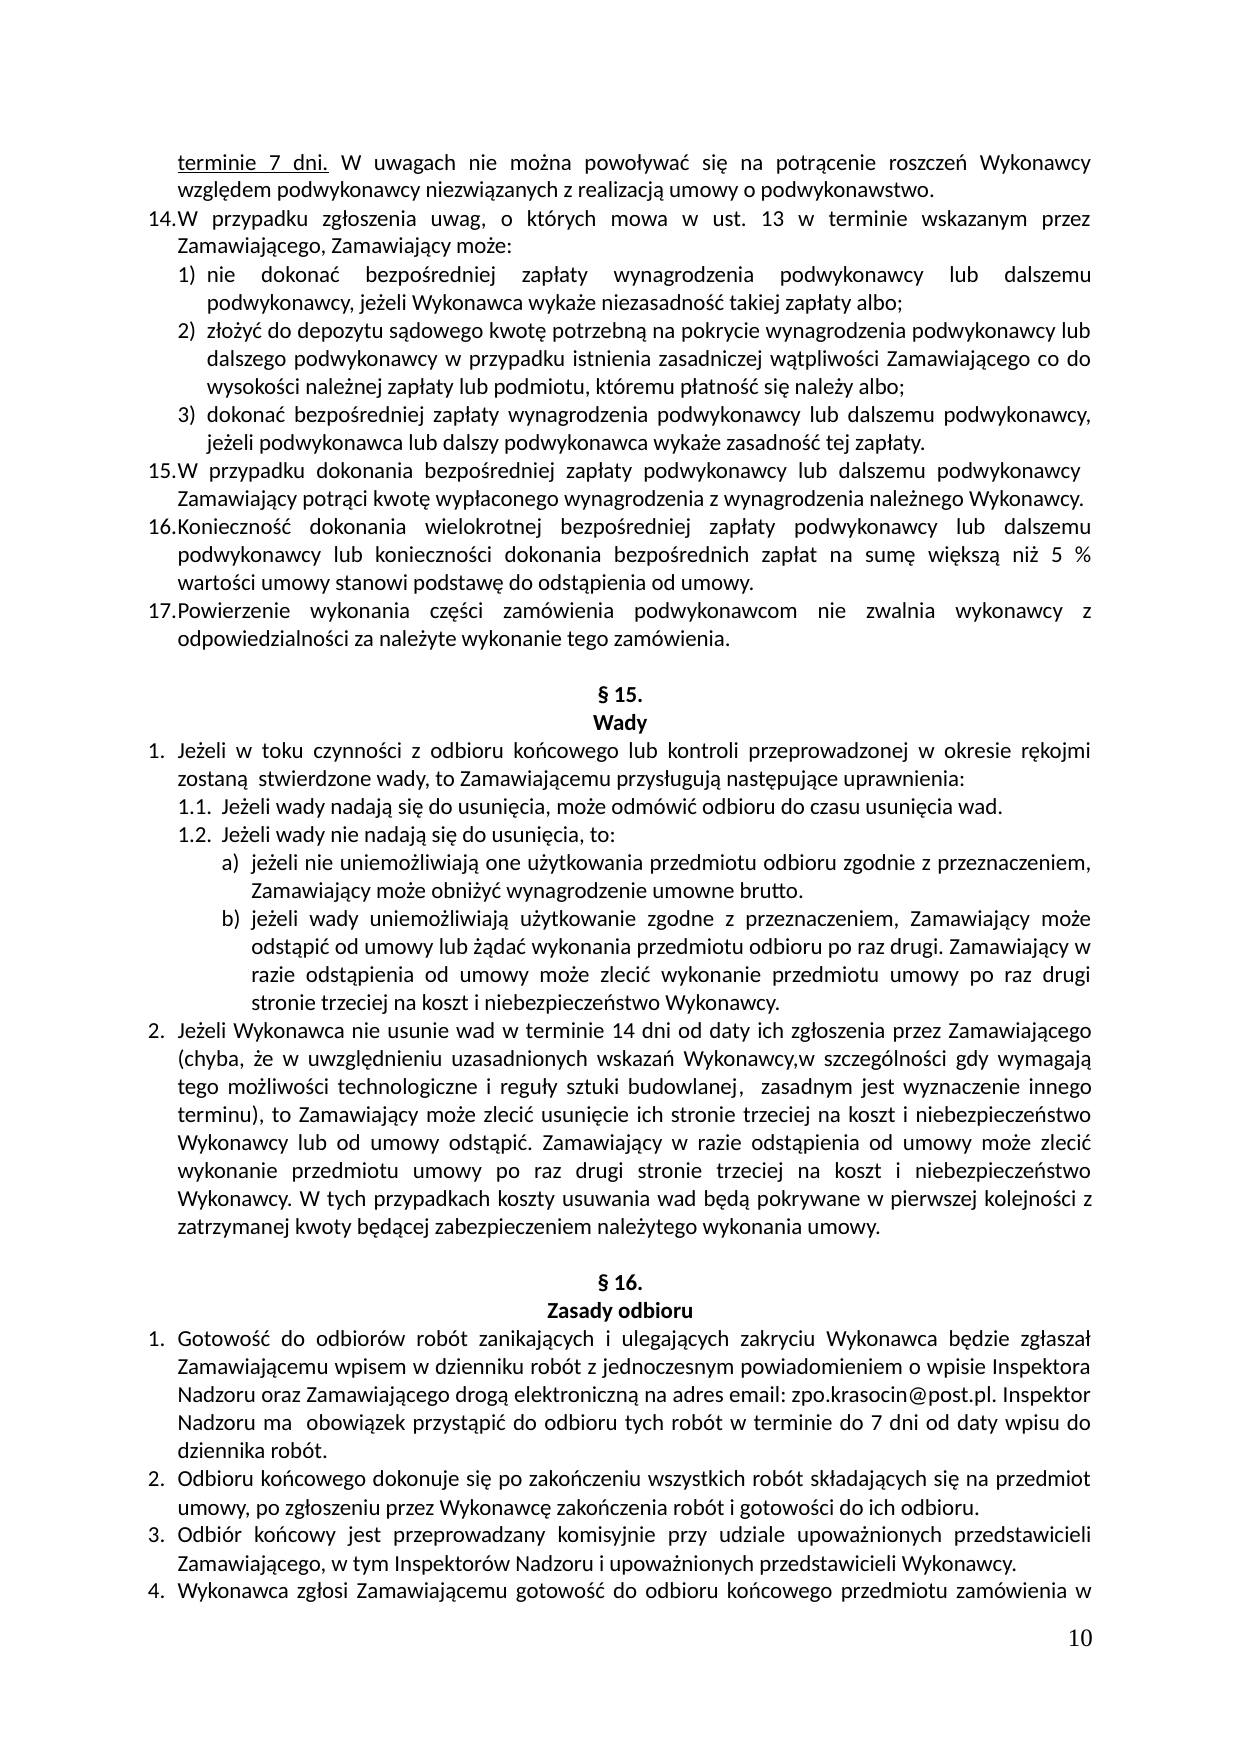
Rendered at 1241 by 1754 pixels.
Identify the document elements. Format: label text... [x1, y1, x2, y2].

list Jeżeli w toku czynności z odbioru końcowego lub kontroli przeprowadzonej w okresie rękojmi zostaną stwierdzone wady, to Zamawiającemu przysługują następujące uprawnienia: [148, 736, 1093, 792]
list złożyć do depozytu sądowego kwotę potrzebną na pokrycie wynagrodzenia podwykonawcy lub dalszego podwykonawcy w przypadku istnienia zasadniczej wątpliwości Zamawiającego co do wysokości należnej zapłaty lub podmiotu, któremu płatność się należy albo; [177, 316, 1093, 400]
text § 15. [148, 680, 1093, 708]
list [148, 148, 1093, 204]
list Odbioru końcowego dokonuje się po zakończeniu wszystkich robót składających się na przedmiot umowy, po zgłoszeniu przez Wykonawcę zakończenia robót i gotowości do ich odbioru. [148, 1464, 1093, 1521]
list W przypadku zgłoszenia uwag, o których mowa w ust. 13 w terminie wskazanym przez Zamawiającego, Zamawiający może: [148, 204, 1093, 260]
list nie dokonać bezpośredniej zapłaty wynagrodzenia podwykonawcy lub dalszemu podwykonawcy, jeżeli Wykonawca wykaże niezasadność takiej zapłaty albo; [177, 260, 1093, 316]
list Jeżeli wady nadają się do usunięcia, może odmówić odbioru do czasu usunięcia wad. [177, 792, 1093, 820]
text § 16. [148, 1268, 1093, 1296]
list Konieczność dokonania wielokrotnej bezpośredniej zapłaty podwykonawcy lub dalszemu podwykonawcy lub konieczności dokonania bezpośrednich zapłat na sumę większą niż 5 % wartości umowy stanowi podstawę do odstąpienia od umowy. [148, 512, 1093, 596]
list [148, 1577, 1093, 1605]
list Jeżeli Wykonawca nie usunie wad w terminie 14 dni od daty ich zgłoszenia przez Zamawiającego (chyba, że w uwzględnieniu uzasadnionych wskazań Wykonawcy,w szczególności gdy wymagają tego możliwości technologiczne i reguły sztuki budowlanej, zasadnym jest wyznaczenie innego terminu), to Zamawiający może zlecić usunięcie ich stronie trzeciej na koszt i niebezpieczeństwo Wykonawcy lub od umowy odstąpić. Zamawiający w razie odstąpienia od umowy może zlecić wykonanie przedmiotu umowy po raz drugi stronie trzeciej na koszt i niebezpieczeństwo Wykonawcy. W tych przypadkach koszty usuwania wad będą pokrywane w pierwszej kolejności z zatrzymanej kwoty będącej zabezpieczeniem należytego wykonania umowy. [148, 1016, 1093, 1240]
list W przypadku dokonania bezpośredniej zapłaty podwykonawcy lub dalszemu podwykonawcy Zamawiający potrąci kwotę wypłaconego wynagrodzenia z wynagrodzenia należnego Wykonawcy. [148, 456, 1093, 512]
list Odbiór końcowy jest przeprowadzany komisyjnie przy udziale upoważnionych przedstawicieli Zamawiającego, w tym Inspektorów Nadzoru i upoważnionych przedstawicieli Wykonawcy. [148, 1521, 1093, 1577]
list dokonać bezpośredniej zapłaty wynagrodzenia podwykonawcy lub dalszemu podwykonawcy, jeżeli podwykonawca lub dalszy podwykonawca wykaże zasadność tej zapłaty. [177, 400, 1093, 456]
text Wady [148, 708, 1093, 736]
list Jeżeli wady nie nadają się do usunięcia, to: [177, 820, 1093, 848]
list Powierzenie wykonania części zamówienia podwykonawcom nie zwalnia wykonawcy z odpowiedzialności za należyte wykonanie tego zamówienia. [148, 596, 1093, 652]
list jeżeli nie uniemożliwiają one użytkowania przedmiotu odbioru zgodnie z przeznaczeniem, Zamawiający może obniżyć wynagrodzenie umowne brutto. [221, 848, 1093, 904]
list Gotowość do odbiorów robót zanikających i ulegających zakryciu Wykonawca będzie zgłaszał Zamawiającemu wpisem w dzienniku robót z jednoczesnym powiadomieniem o wpisie Inspektora Nadzoru oraz Zamawiającego drogą elektroniczną na adres email: zpo.krasocin@post.pl. Inspektor Nadzoru ma obowiązek przystąpić do odbioru tych robót w terminie do 7 dni od daty wpisu do dziennika robót. [148, 1324, 1093, 1464]
text Zasady odbioru [148, 1296, 1093, 1324]
list jeżeli wady uniemożliwiają użytkowanie zgodne z przeznaczeniem, Zamawiający może odstąpić od umowy lub żądać wykonania przedmiotu odbioru po raz drugi. Zamawiający w razie odstąpienia od umowy może zlecić wykonanie przedmiotu umowy po raz drugi stronie trzeciej na koszt i niebezpieczeństwo Wykonawcy. [221, 904, 1093, 1016]
